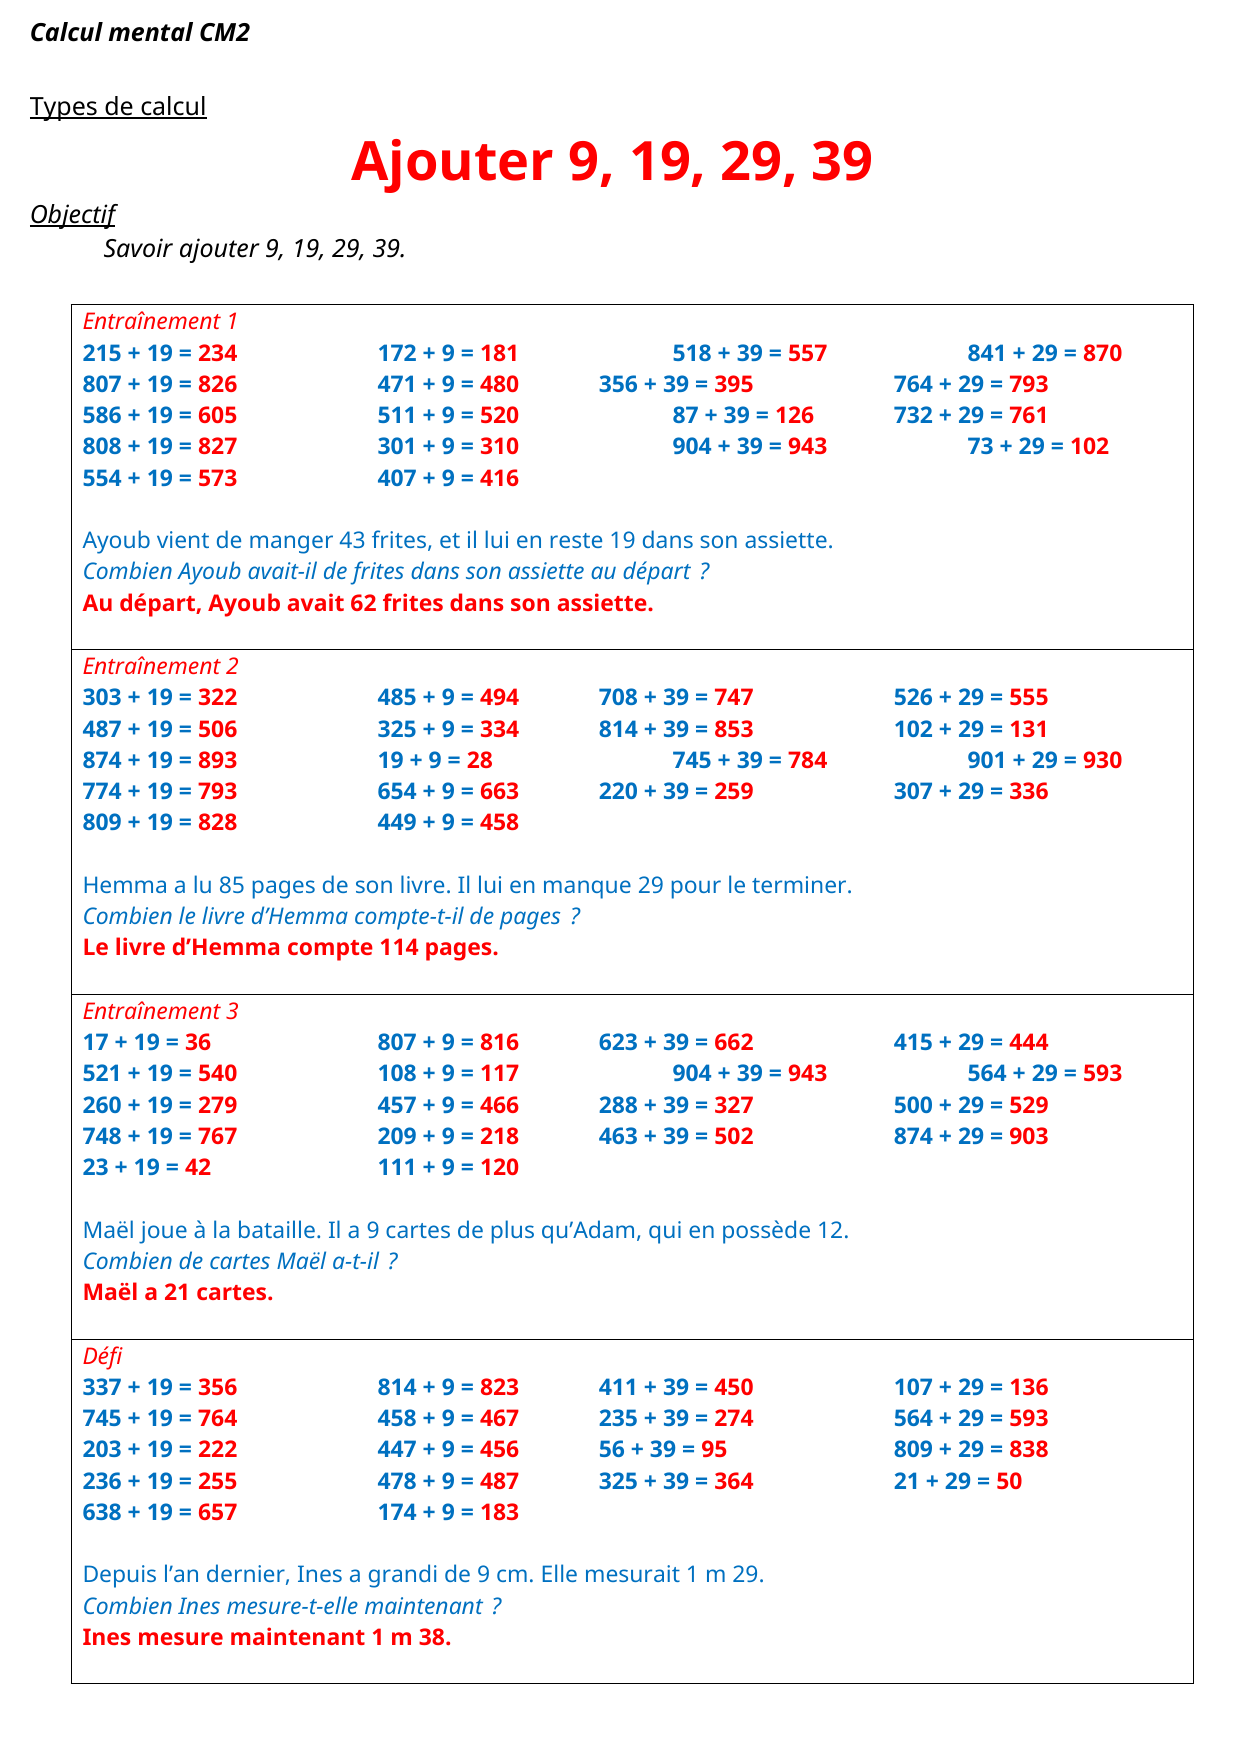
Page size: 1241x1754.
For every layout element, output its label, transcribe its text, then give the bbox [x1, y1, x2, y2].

table_cell Entraînement 3 17 + 19 = 36 807 + 9 = 816 623 + 39 = 662 415 + 29 = 444 521 + 19 = 540 108 + 9 = 117 904 + 39 = 943 564 + 29 = 593 260 + 19 = 279 457 + 9 = 466 288 + 39 = 327 500 + 29 = 529 748 + 19 = 767 209 + 9 = 218 463 + 39 = 502 874 + 29 = 903 23 + 19 = 42 111 + 9 = 120 Maël joue à la bataille. Il a 9 cartes de plus qu’Adam, qui en possède 12. Combien de cartes Maël a-t-il ? Maël a 21 cartes. [72, 995, 1193, 1338]
text Savoir ajouter 9, 19, 29, 39. [29, 230, 1196, 264]
text Calcul mental CM2 [29, 15, 1196, 49]
table_cell Défi 337 + 19 = 356 814 + 9 = 823 411 + 39 = 450 107 + 29 = 136 745 + 19 = 764 458 + 9 = 467 235 + 39 = 274 564 + 29 = 593 203 + 19 = 222 447 + 9 = 456 56 + 39 = 95 809 + 29 = 838 236 + 19 = 255 478 + 9 = 487 325 + 39 = 364 21 + 29 = 50 638 + 19 = 657 174 + 9 = 183 Depuis l’an dernier, Ines a grandi de 9 cm. Elle mesurait 1 m 29. Combien Ines mesure-t-elle maintenant ? Ines mesure maintenant 1 m 38. [72, 1340, 1193, 1683]
table_header Entraînement 1 215 + 19 = 234 172 + 9 = 181 518 + 39 = 557 841 + 29 = 870 807 + 19 = 826 471 + 9 = 480 356 + 39 = 395 764 + 29 = 793 586 + 19 = 605 511 + 9 = 520 87 + 39 = 126 732 + 29 = 761 808 + 19 = 827 301 + 9 = 310 904 + 39 = 943 73 + 29 = 102 554 + 19 = 573 407 + 9 = 416 Ayoub vient de manger 43 frites, et il lui en reste 19 dans son assiette. Combien Ayoub avait-il de frites dans son assiette au départ ? Au départ, Ayoub avait 62 frites dans son assiette. [72, 305, 1193, 649]
text Ajouter 9, 19, 29, 39 [29, 123, 1196, 196]
text Objectif [29, 196, 1196, 230]
text Types de calcul [29, 88, 1196, 123]
table_cell Entraînement 2 303 + 19 = 322 485 + 9 = 494 708 + 39 = 747 526 + 29 = 555 487 + 19 = 506 325 + 9 = 334 814 + 39 = 853 102 + 29 = 131 874 + 19 = 893 19 + 9 = 28 745 + 39 = 784 901 + 29 = 930 774 + 19 = 793 654 + 9 = 663 220 + 39 = 259 307 + 29 = 336 809 + 19 = 828 449 + 9 = 458 Hemma a lu 85 pages de son livre. Il lui en manque 29 pour le terminer. Combien le livre d’Hemma compte-t-il de pages ? Le livre d’Hemma compte 114 pages. [72, 650, 1193, 994]
